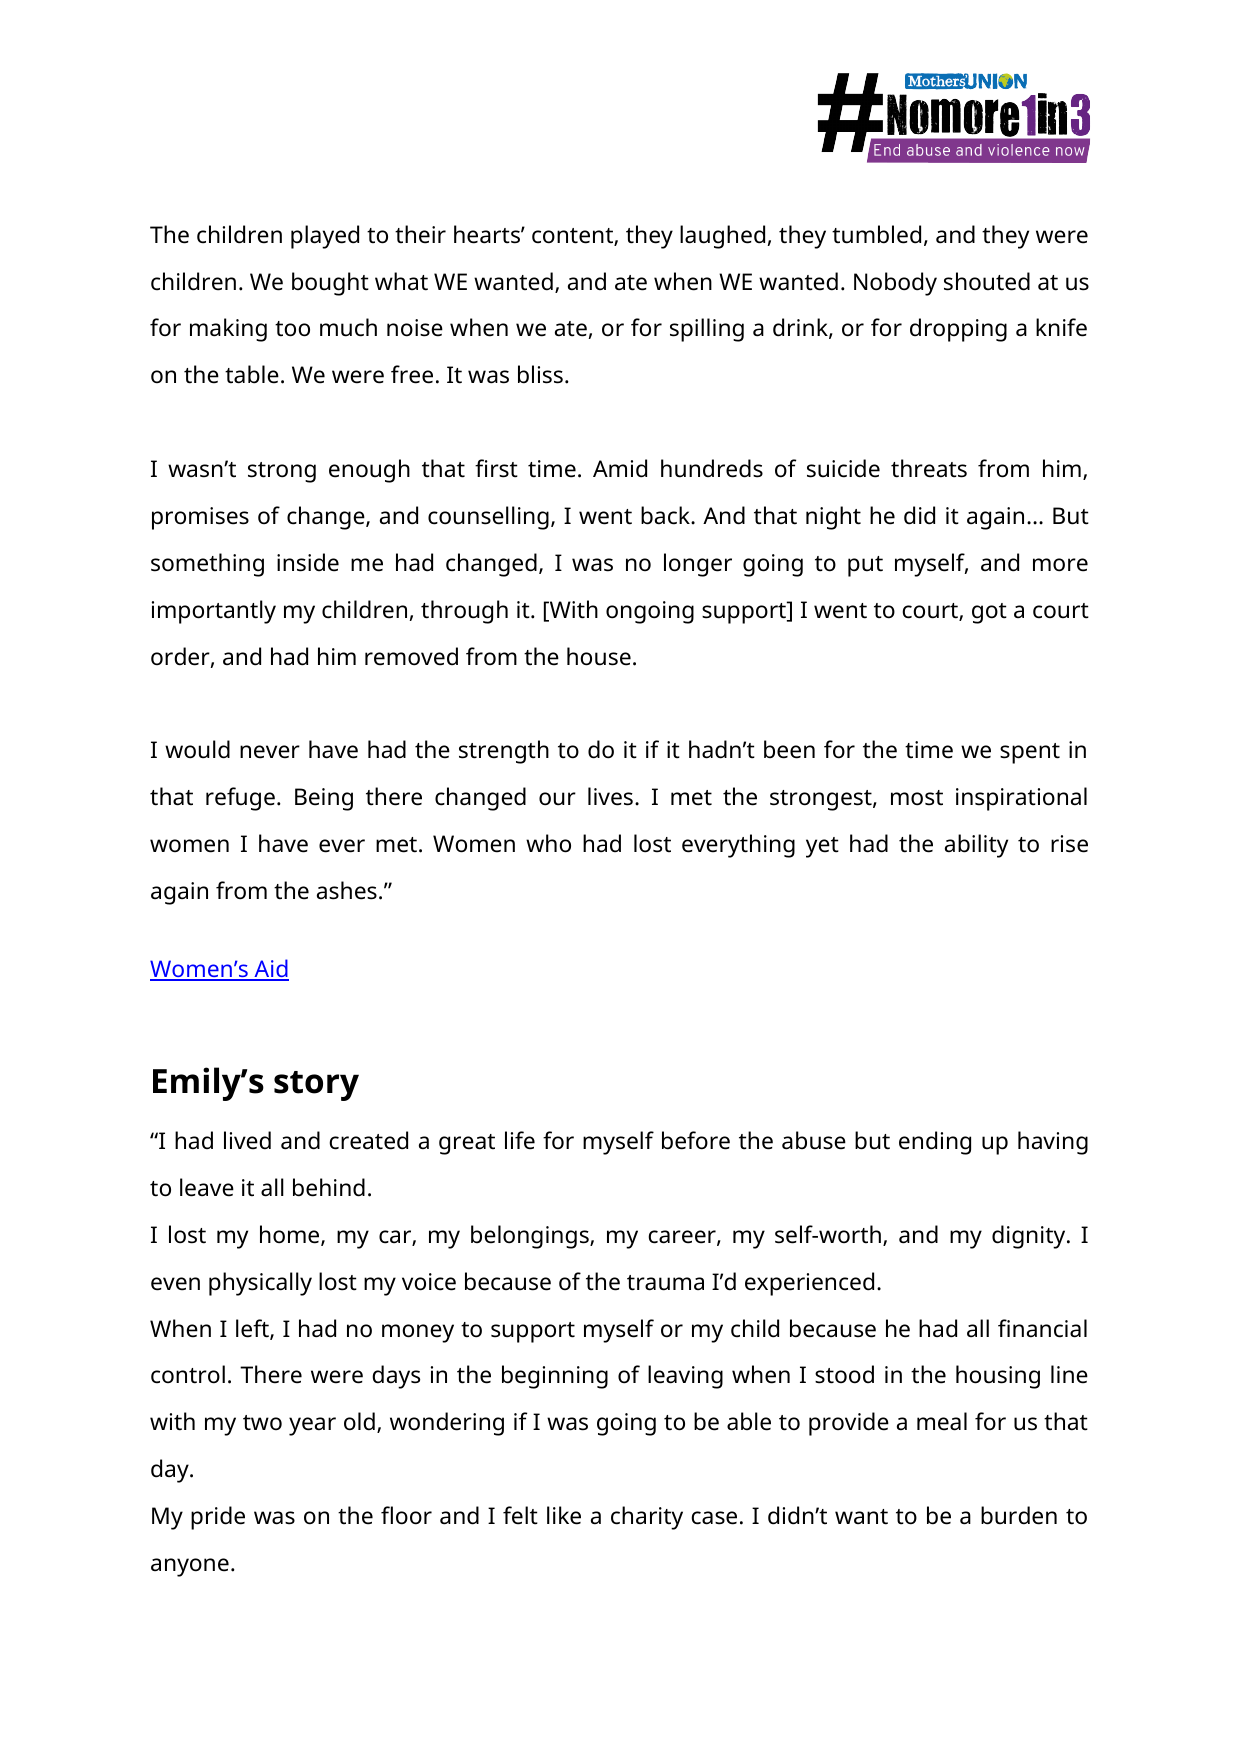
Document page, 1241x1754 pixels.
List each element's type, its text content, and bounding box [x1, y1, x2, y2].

text I wasn’t strong enough that first time. Amid hundreds of suicide threats from him, promises of change, and counselling, I went back. And that night he did it again… But something inside me had changed, I was no longer going to put myself, and more importantly my children, through it. [With ongoing support] I went to court, got a court order, and had him removed from the house. [150, 453, 1090, 672]
text “I had lived and created a great life for myself before the abuse but ending up having to leave it all behind. [150, 1125, 1090, 1203]
text I lost my home, my car, my belongings, my career, my self-worth, and my dignity. I even physically lost my voice because of the trauma I’d experienced. [150, 1219, 1090, 1297]
text When I left, I had no money to support myself or my child because he had all financial control. There were days in the beginning of leaving when I stood in the housing line with my two year old, wondering if I was going to be able to provide a meal for us that day. [150, 1312, 1090, 1484]
text The children played to their hearts’ content, they laughed, they tumbled, and they were children. We bought what WE wanted, and ate when WE wanted. Nobody shouted at us for making too much noise when we ate, or for spilling a drink, or for dropping a knife on the table. We were free. It was bliss. [150, 218, 1090, 390]
text My pride was on the floor and I felt like a charity case. I didn’t want to be a burden to anyone. [150, 1500, 1090, 1578]
text Women’s Aid [150, 953, 1090, 984]
text I would never have had the strength to do it if it hadn’t been for the time we spent in that refuge. Being there changed our lives. I met the strongest, most inspirational women I have ever met. Women who had lost everything yet had the ability to rise again from the ashes.” [150, 734, 1090, 906]
text Emily’s story [150, 1058, 1090, 1104]
picture [817, 73, 1091, 163]
